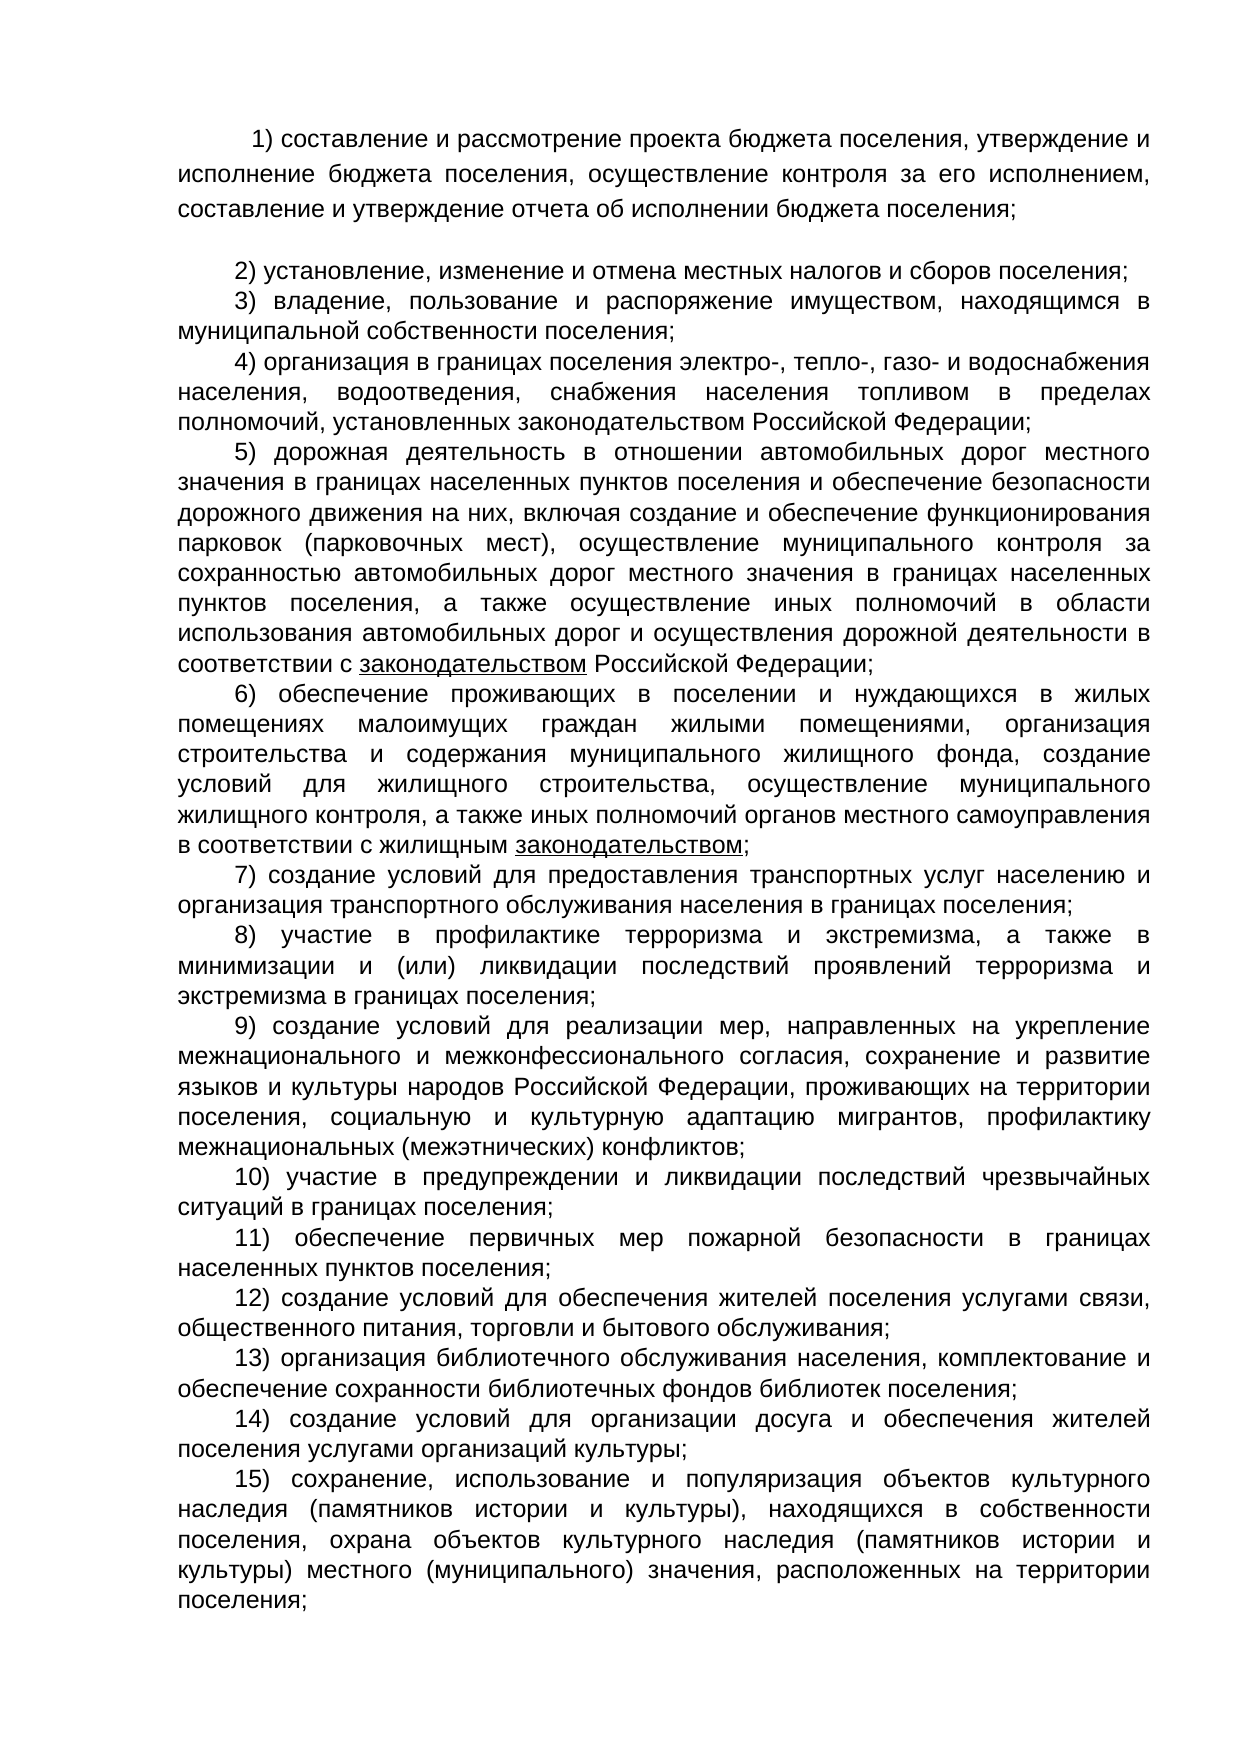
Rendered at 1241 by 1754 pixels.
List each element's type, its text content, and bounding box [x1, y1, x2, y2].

text 9) создание условий для реализации мер, направленных на укрепление межнационального и межконфессионального согласия, сохранение и развитие языков и культуры народов Российской Федерации, проживающих на территории поселения, социальную и культурную адаптацию мигрантов, профилактику межнациональных (межэтнических) конфликтов; [177, 1009, 1152, 1161]
text 3) владение, пользование и распоряжение имуществом, находящимся в муниципальной собственности поселения; [177, 284, 1152, 345]
text 15) сохранение, использование и популяризация объектов культурного наследия (памятников истории и культуры), находящихся в собственности поселения, охрана объектов культурного наследия (памятников истории и культуры) местного (муниципального) значения, расположенных на территории поселения; [177, 1463, 1152, 1614]
text 12) создание условий для обеспечения жителей поселения услугами связи, общественного питания, торговли и бытового обслуживания; [177, 1281, 1152, 1342]
text 1) составление и рассмотрение проекта бюджета поселения, утверждение и исполнение бюджета поселения, осуществление контроля за его исполнением, составление и утверждение отчета об исполнении бюджета поселения; [177, 118, 1152, 223]
text 2) установление, изменение и отмена местных налогов и сборов поселения; [177, 254, 1152, 284]
text 6) обеспечение проживающих в поселении и нуждающихся в жилых помещениях малоимущих граждан жилыми помещениями, организация строительства и содержания муниципального жилищного фонда, создание условий для жилищного строительства, осуществление муниципального жилищного контроля, а также иных полномочий органов местного самоуправления в соответствии с жилищным законодательством; [177, 677, 1152, 858]
text 11) обеспечение первичных мер пожарной безопасности в границах населенных пунктов поселения; [177, 1221, 1152, 1281]
text 13) организация библиотечного обслуживания населения, комплектование и обеспечение сохранности библиотечных фондов библиотек поселения; [177, 1342, 1152, 1402]
text 5) дорожная деятельность в отношении автомобильных дорог местного значения в границах населенных пунктов поселения и обеспечение безопасности дорожного движения на них, включая создание и обеспечение функционирования парковок (парковочных мест), осуществление муниципального контроля за сохранностью автомобильных дорог местного значения в границах населенных пунктов поселения, а также осуществление иных полномочий в области использования автомобильных дорог и осуществления дорожной деятельности в соответствии с законодательством Российской Федерации; [177, 436, 1152, 677]
text 4) организация в границах поселения электро-, тепло-, газо- и водоснабжения населения, водоотведения, снабжения населения топливом в пределах полномочий, установленных законодательством Российской Федерации; [177, 345, 1152, 436]
text 8) участие в профилактике терроризма и экстремизма, а также в минимизации и (или) ликвидации последствий проявлений терроризма и экстремизма в границах поселения; [177, 919, 1152, 1009]
text 7) создание условий для предоставления транспортных услуг населению и организация транспортного обслуживания населения в границах поселения; [177, 858, 1152, 919]
text 14) создание условий для организации досуга и обеспечения жителей поселения услугами организаций культуры; [177, 1402, 1152, 1463]
text 10) участие в предупреждении и ликвидации последствий чрезвычайных ситуаций в границах поселения; [177, 1161, 1152, 1221]
